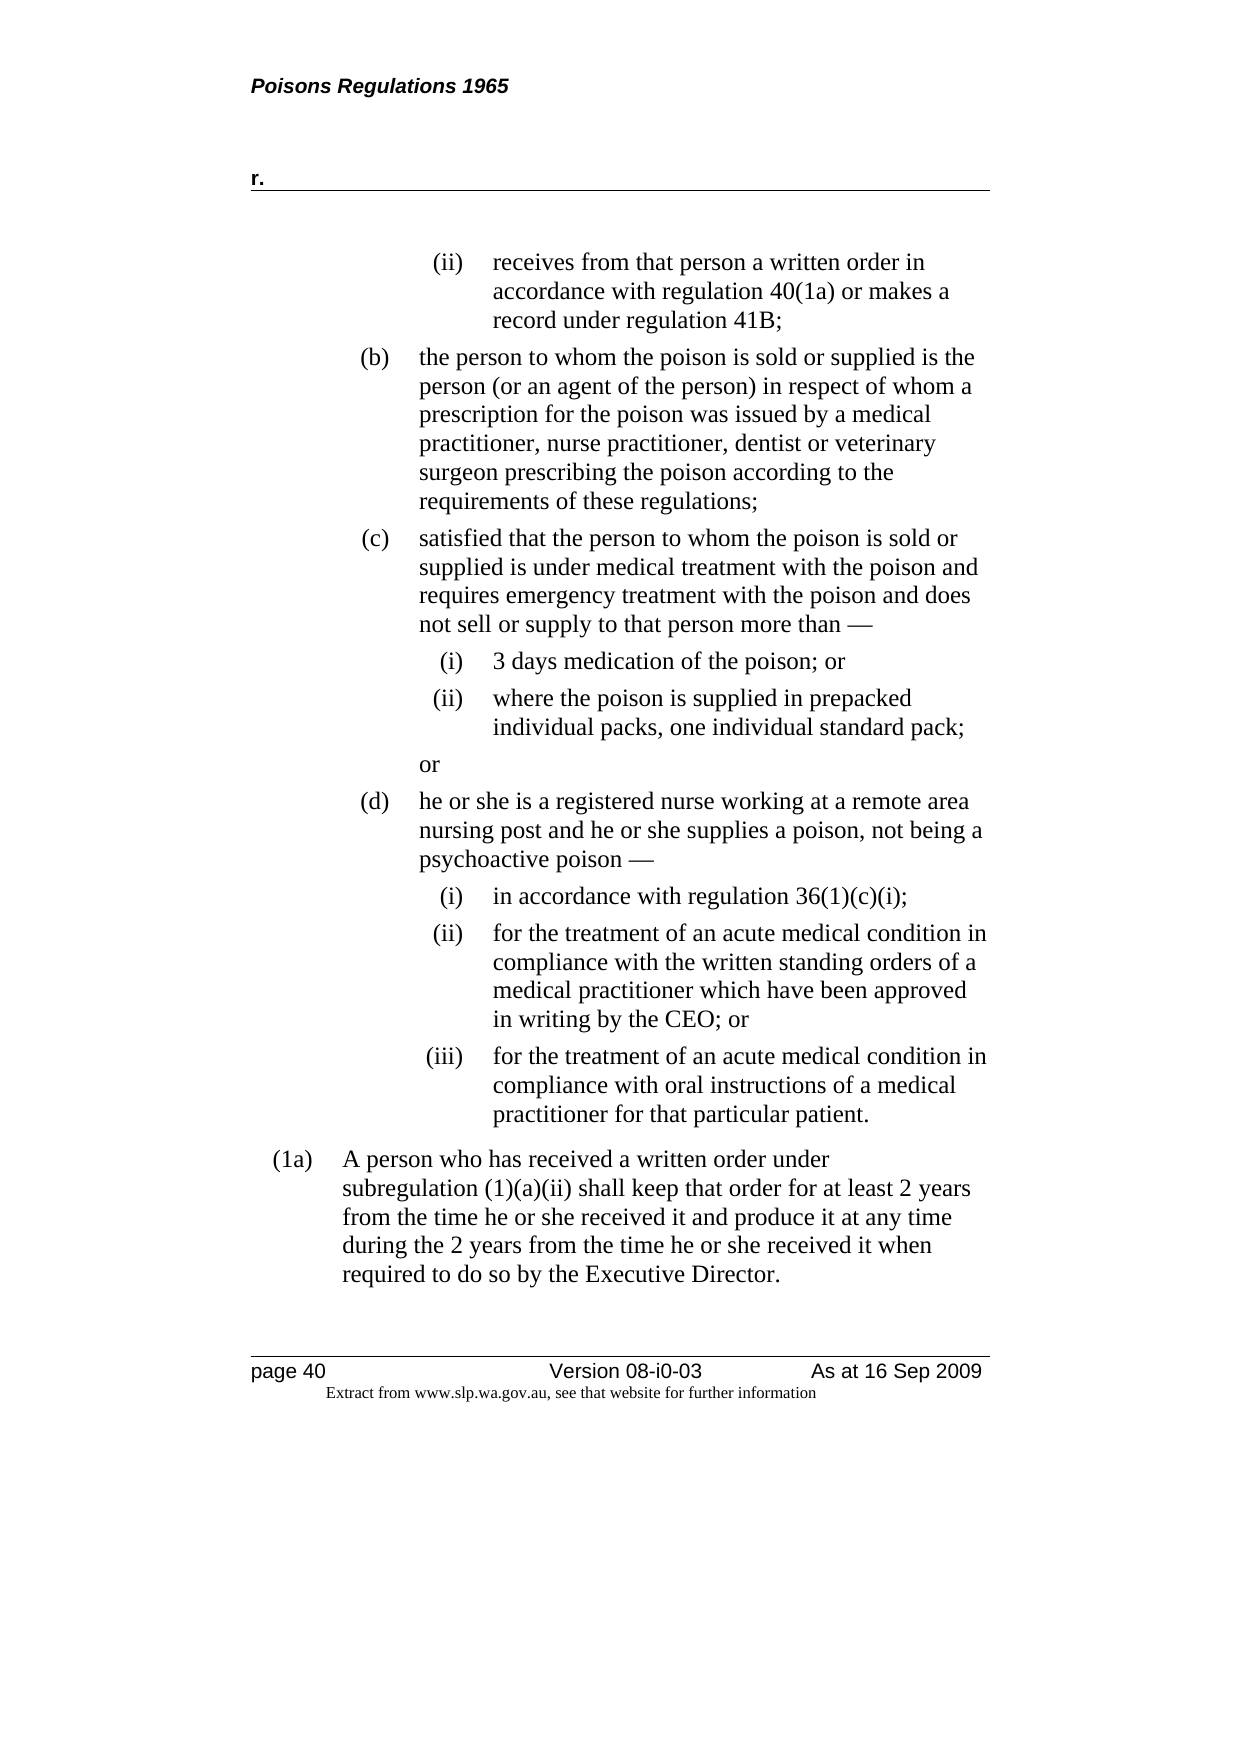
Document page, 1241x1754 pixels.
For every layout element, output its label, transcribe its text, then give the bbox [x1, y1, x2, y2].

text (d) he or she is a registered nurse working at a remote area nursing post and he or she supplies a poison, not being a psychoactive poison — [251, 786, 990, 872]
text (ii) for the treatment of an acute medical condition in compliance with the written standing orders of a medical practitioner which have been approved in writing by the CEO; or [251, 918, 990, 1033]
text (iii) for the treatment of an acute medical condition in compliance with oral instructions of a medical practitioner for that particular patient. [251, 1041, 990, 1127]
text (b) the person to whom the poison is sold or supplied is the person (or an agent of the person) in respect of whom a prescription for the poison was issued by a medical practitioner, nurse practitioner, dentist or veterinary surgeon prescribing the poison according to the requirements of these regulations; [251, 342, 990, 514]
text (ii) where the poison is supplied in prepacked individual packs, one individual standard pack; [251, 683, 990, 741]
text or [251, 749, 990, 778]
text (1a) A person who has received a written order under subregulation (1)(a)(ii) shall keep that order for at least 2 years from the time he or she received it and produce it at any time during the 2 years from the time he or she received it when required to do so by the Executive Director. [251, 1144, 990, 1288]
text (ii) receives from that person a written order in accordance with regulation 40(1a) or makes a record under regulation 41B; [251, 247, 990, 334]
text (c) satisfied that the person to whom the poison is sold or supplied is under medical treatment with the poison and requires emergency treatment with the poison and does not sell or supply to that person more than — [251, 523, 990, 638]
text (i) 3 days medication of the poison; or [251, 646, 990, 675]
text (i) in accordance with regulation 36(1)(c)(i); [251, 881, 990, 909]
